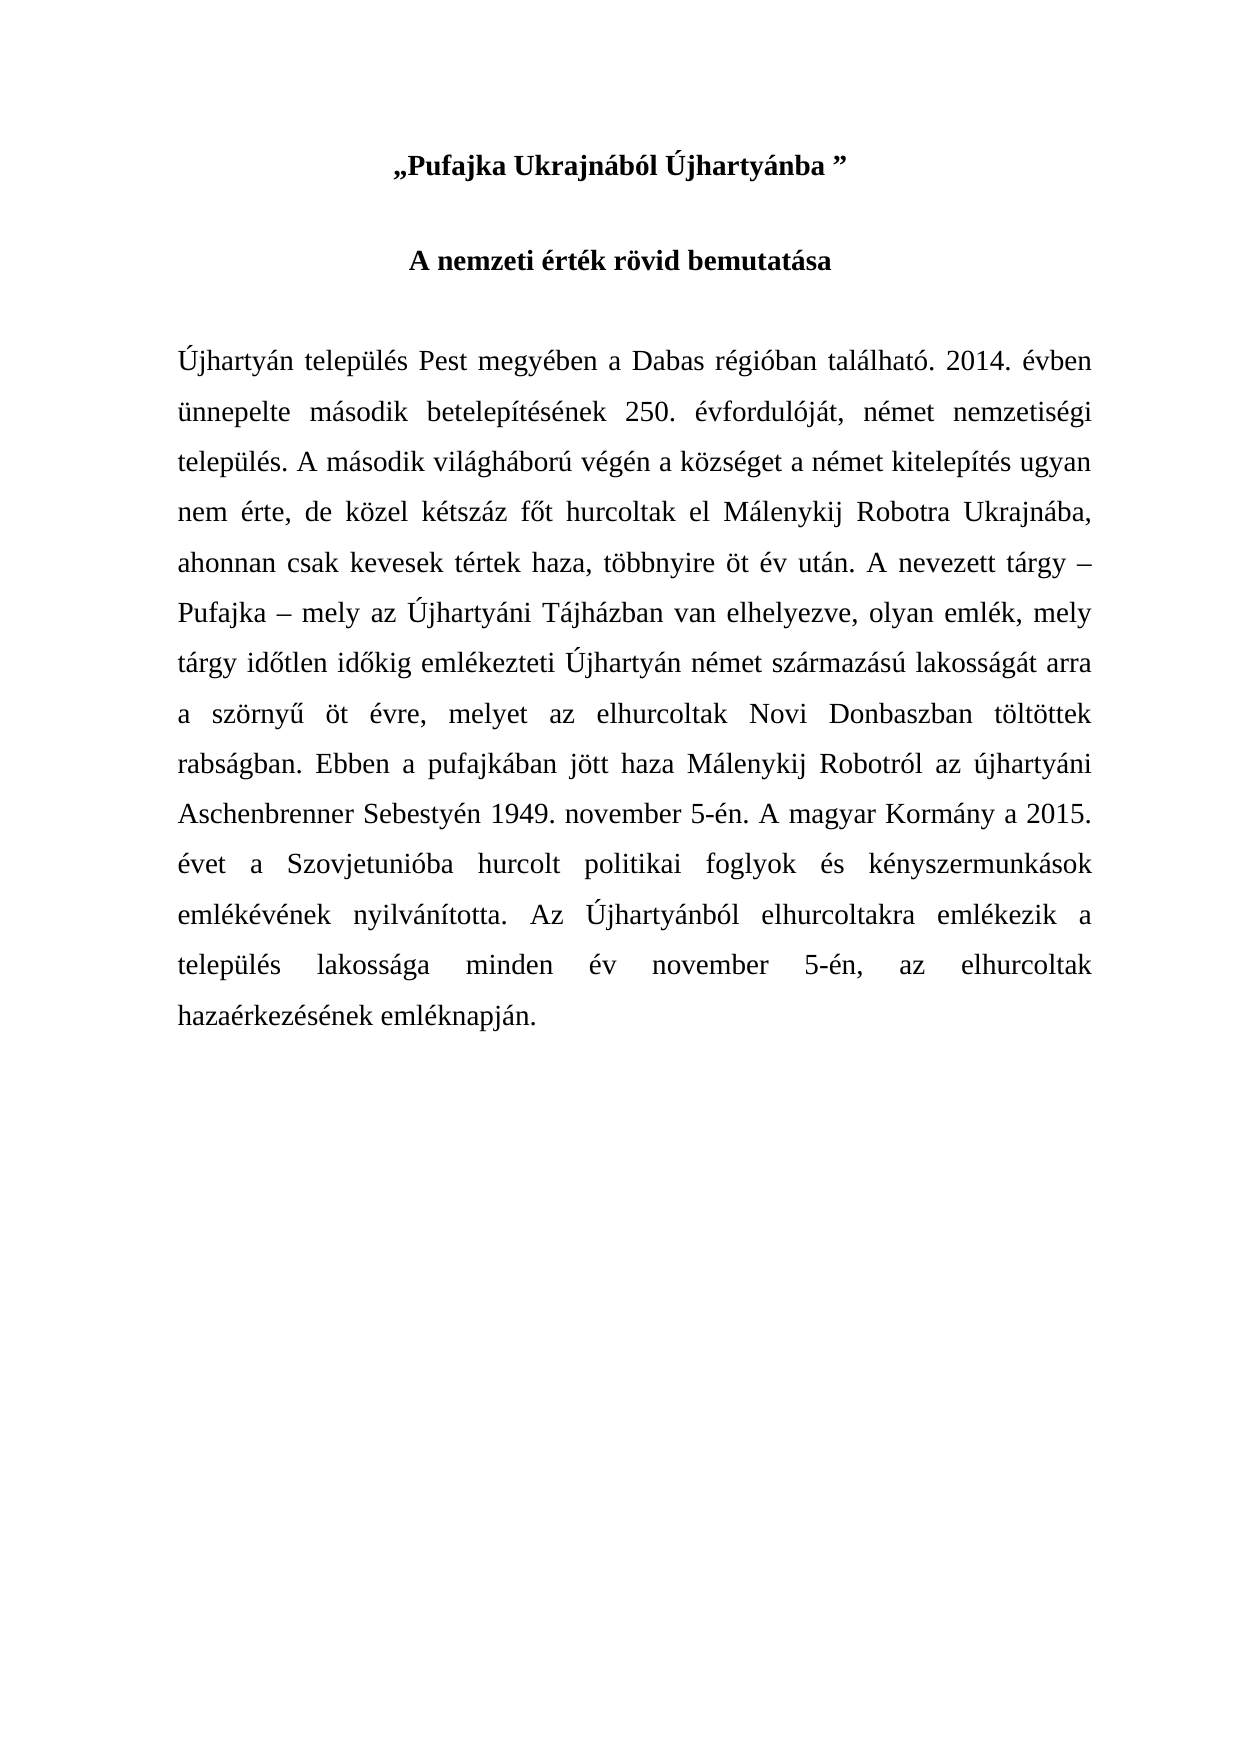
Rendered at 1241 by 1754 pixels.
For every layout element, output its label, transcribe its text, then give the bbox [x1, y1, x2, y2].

text Újhartyán település Pest megyében a Dabas régióban található. 2014. évben ünnepelte második betelepítésének 250. évfordulóját, német nemzetiségi település. A második világháború végén a községet a német kitelepítés ugyan nem érte, de közel kétszáz főt hurcoltak el Málenykij Robotra Ukrajnába, ahonnan csak kevesek tértek haza, többnyire öt év után. A nevezett tárgy – Pufajka – mely az Újhartyáni Tájházban van elhelyezve, olyan emlék, mely tárgy időtlen időkig emlékezteti Újhartyán német származású lakosságát arra a szörnyű öt évre, melyet az elhurcoltak Novi Donbaszban töltöttek rabságban. Ebben a pufajkában jött haza Málenykij Robotról az újhartyáni Aschenbrenner Sebestyén 1949. november 5-én. A magyar Kormány a 2015. évet a Szovjetunióba hurcolt politikai foglyok és kényszermunkások emlékévének nyilvánította. Az Újhartyánból elhurcoltakra emlékezik a település lakossága minden év november 5-én, az elhurcoltak hazaérkezésének emléknapján. [148, 343, 1093, 1031]
text A nemzeti érték rövid bemutatása [148, 243, 1093, 276]
text „Pufajka Ukrajnából Újhartyánba ” [148, 148, 1093, 181]
